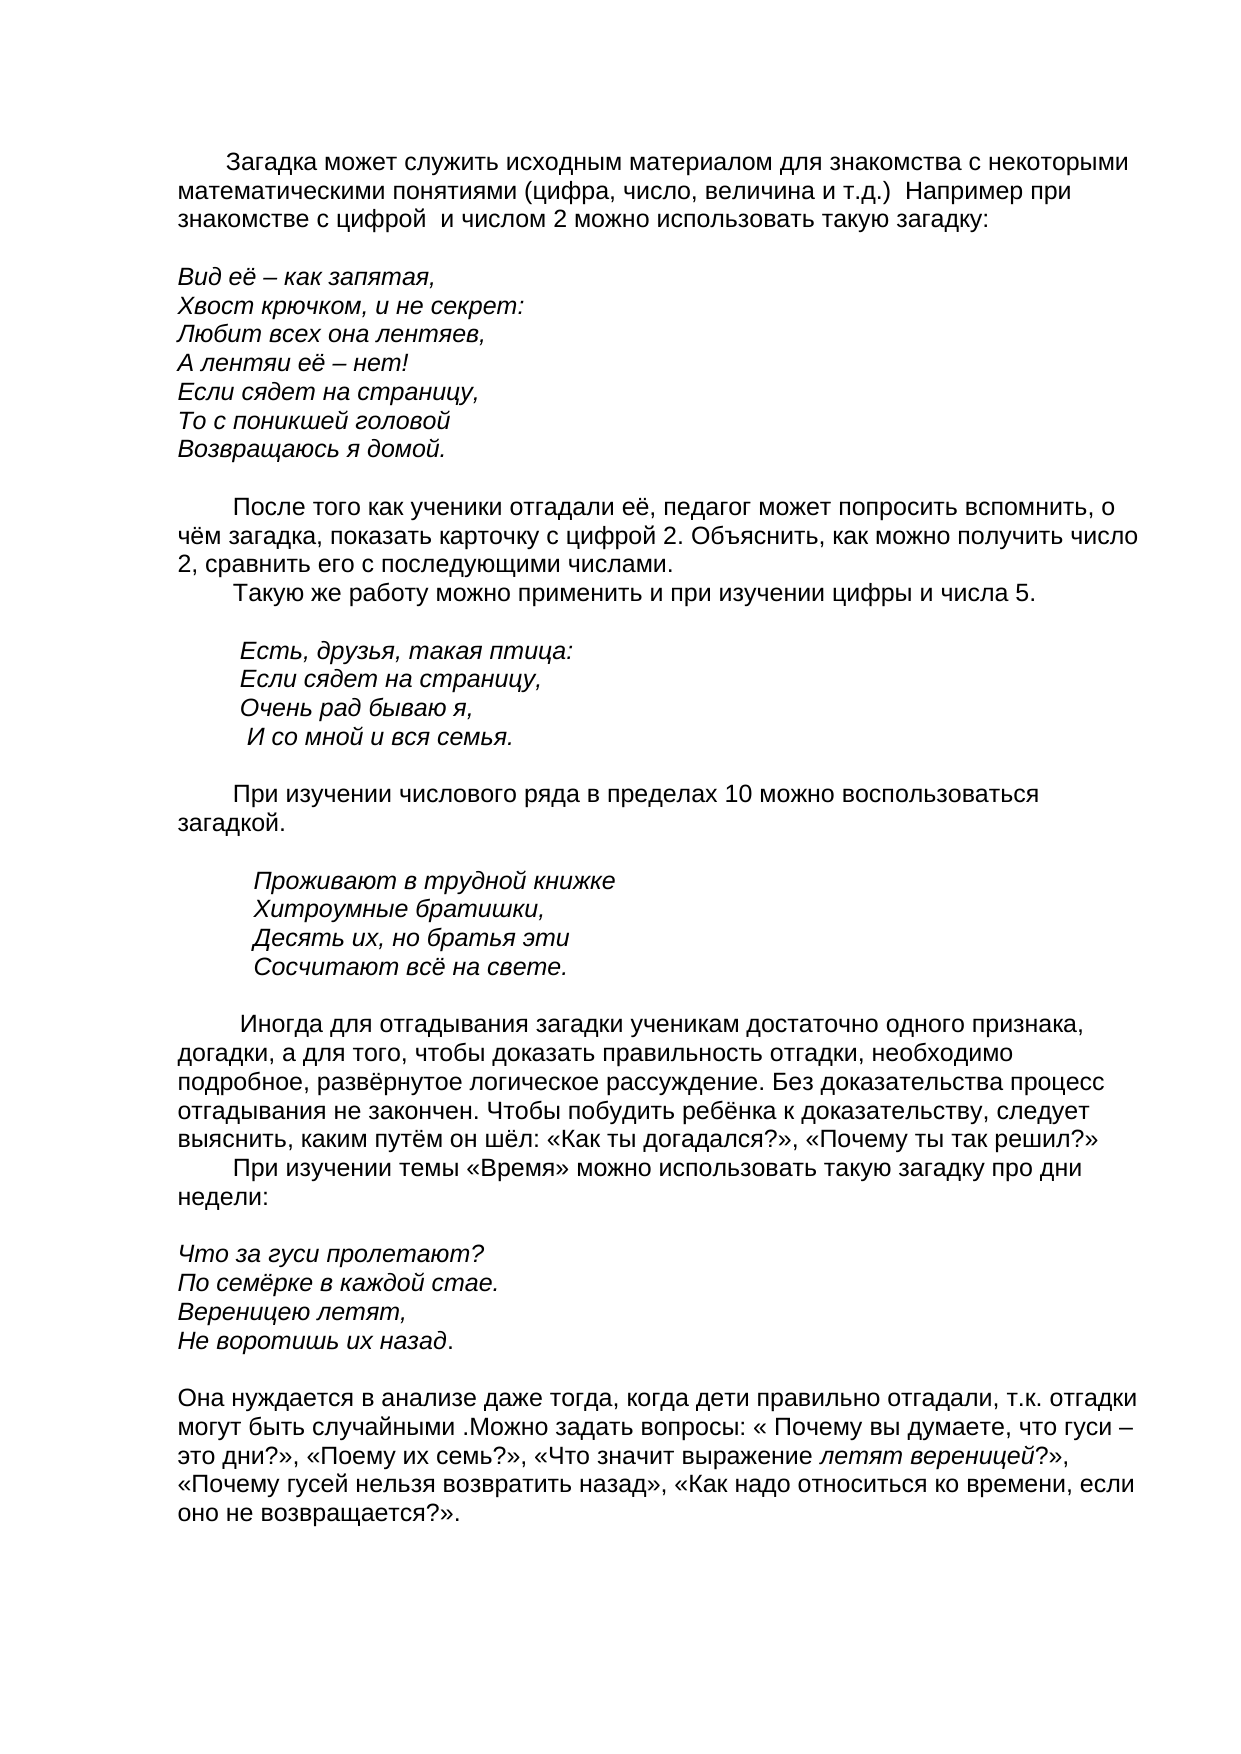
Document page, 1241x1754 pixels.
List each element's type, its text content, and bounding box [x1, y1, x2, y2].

text Загадка может служить исходным материалом для знакомства с некоторыми математическими понятиями (цифра, число, величина и т.д.) Например при знакомстве с цифрой и числом 2 можно использовать такую загадку: [177, 147, 1152, 233]
text При изучении числового ряда в пределах 10 можно воспользоваться загадкой. [177, 779, 1152, 837]
text Вереницею летят, [177, 1297, 1152, 1326]
text Не воротишь их назад. [177, 1326, 1152, 1354]
text Любит всех она лентяев, [177, 319, 1152, 348]
text Десять их, но братья эти [177, 923, 1152, 952]
text Что за гуси пролетают? [177, 1239, 1152, 1268]
text Вид её – как запятая, [177, 262, 1152, 291]
text Такую же работу можно применить и при изучении цифры и числа 5. [177, 578, 1152, 607]
text Возвращаюсь я домой. [177, 434, 1152, 463]
text Если сядет на страницу, [177, 377, 1152, 406]
text По семёрке в каждой стае. [177, 1268, 1152, 1297]
text И со мной и вся семья. [177, 722, 1152, 751]
text Проживают в трудной книжке [177, 866, 1152, 894]
text Хвост крючком, и не секрет: [177, 291, 1152, 319]
text А лентяи её – нет! [177, 348, 1152, 377]
text Иногда для отгадывания загадки ученикам достаточно одного признака, догадки, а для того, чтобы доказать правильность отгадки, необходимо подробное, развёрнутое логическое рассуждение. Без доказательства процесс отгадывания не закончен. Чтобы побудить ребёнка к доказательству, следует выяснить, каким путём он шёл: «Как ты догадался?», «Почему ты так решил?» [177, 1009, 1152, 1153]
text Сосчитают всё на свете. [177, 952, 1152, 981]
text Хитроумные братишки, [177, 894, 1152, 923]
text Очень рад бываю я, [177, 693, 1152, 722]
text Если сядет на страницу, [177, 664, 1152, 693]
text После того как ученики отгадали её, педагог может попросить вспомнить, о чём загадка, показать карточку с цифрой 2. Объяснить, как можно получить число 2, сравнить его с последующими числами. [177, 492, 1152, 578]
text Она нуждается в анализе даже тогда, когда дети правильно отгадали, т.к. отгадки могут быть случайными .Можно задать вопросы: « Почему вы думаете, что гуси – это дни?», «Поему их семь?», «Что значит выражение летят вереницей?», «Почему гусей нельзя возвратить назад», «Как надо относиться ко времени, если оно не возвращается?». [177, 1383, 1152, 1527]
text То с поникшей головой [177, 406, 1152, 434]
text Есть, друзья, такая птица: [177, 636, 1152, 664]
text При изучении темы «Время» можно использовать такую загадку про дни недели: [177, 1153, 1152, 1211]
